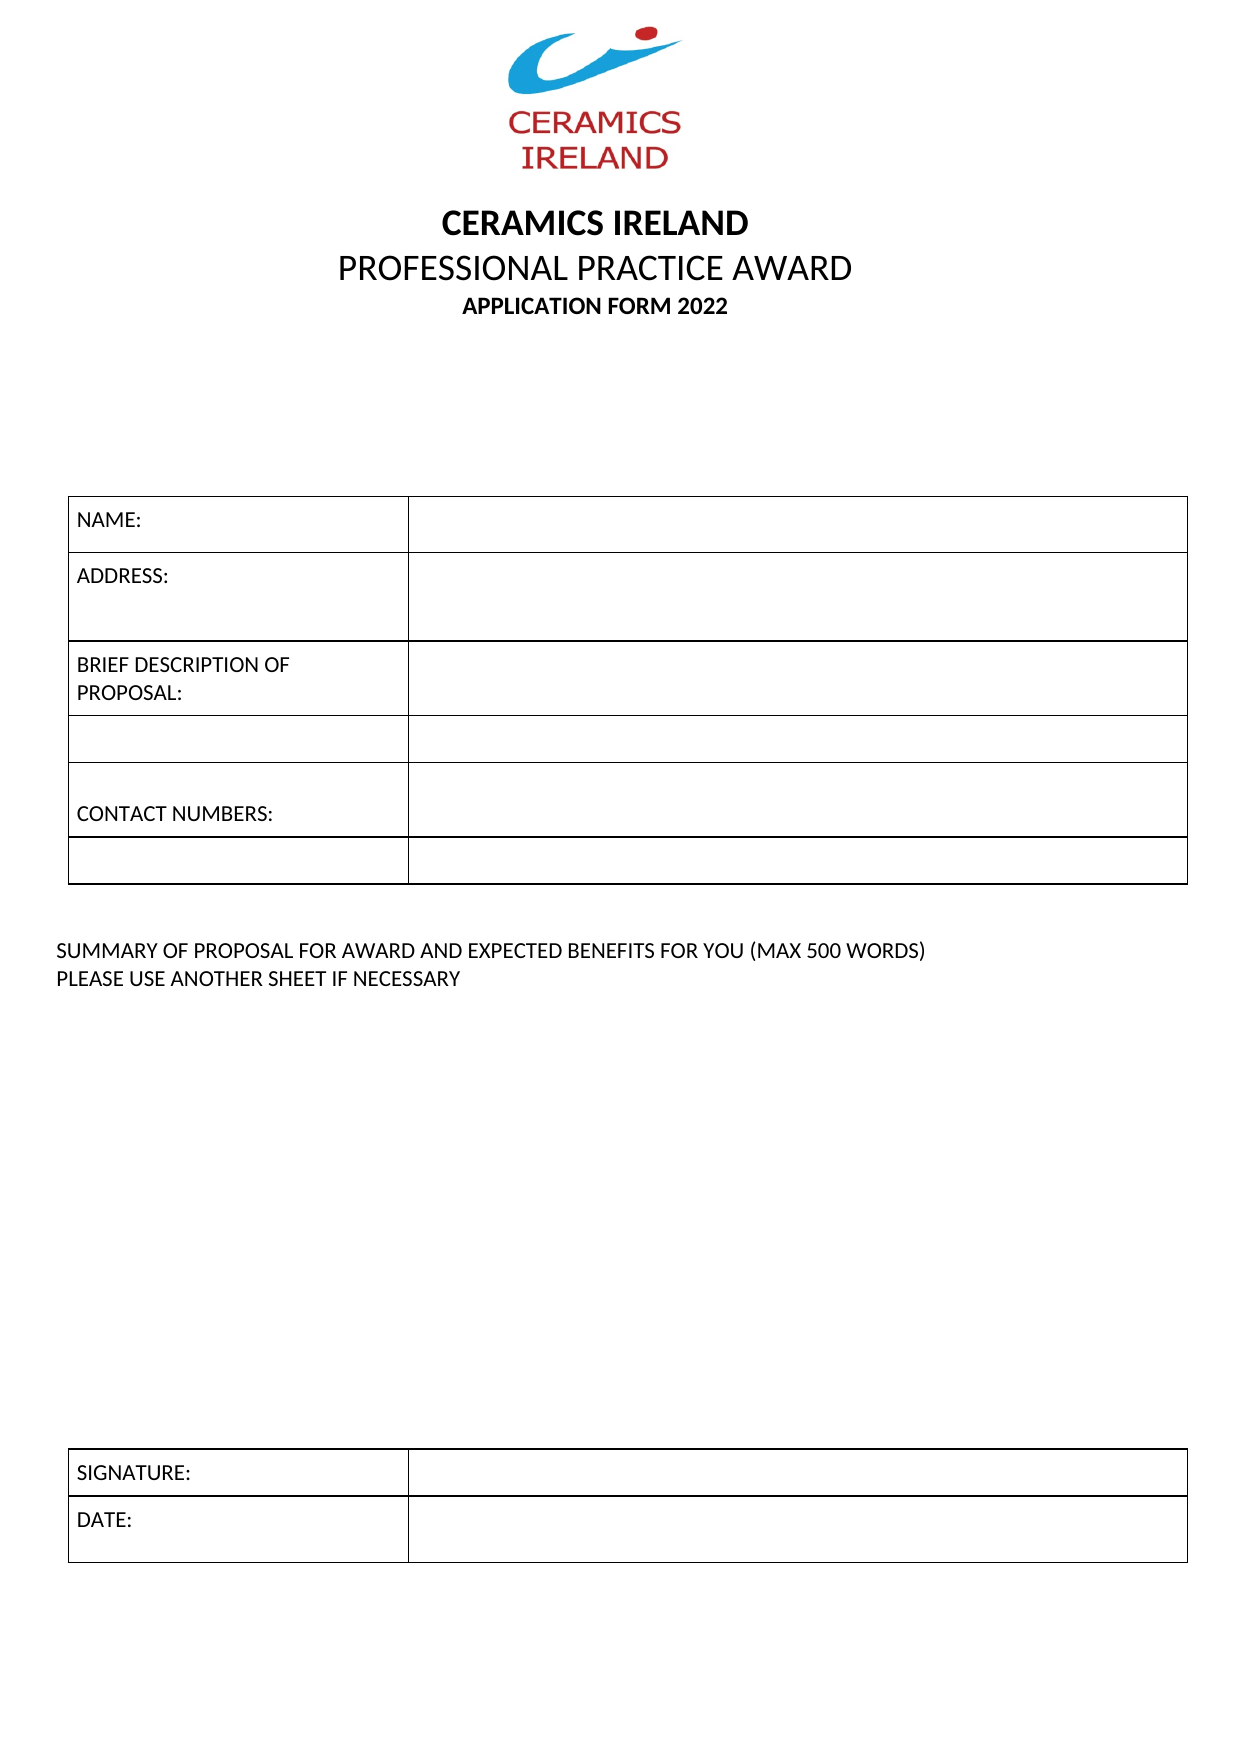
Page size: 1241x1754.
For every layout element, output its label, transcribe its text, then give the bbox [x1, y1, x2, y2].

picture [494, 0, 697, 199]
table_cell [409, 838, 1187, 883]
table_cell [409, 763, 1187, 836]
table_header [409, 497, 1187, 551]
table_header [409, 1450, 1187, 1495]
text SUMMARY OF PROPOSAL FOR AWARD AND EXPECTED BENEFITS FOR YOU (MAX 500 WORDS) [56, 937, 1134, 964]
table_cell ADDRESS: [69, 553, 408, 640]
table_cell [409, 716, 1187, 762]
table_cell [409, 1497, 1187, 1561]
text PLEASE USE ANOTHER SHEET IF NECESSARY [56, 964, 1134, 993]
table_cell [69, 838, 408, 883]
table_header NAME: [69, 497, 408, 551]
table_cell CONTACT NUMBERS: [69, 763, 408, 836]
table_header SIGNATURE: [69, 1450, 408, 1495]
table_cell [409, 642, 1187, 715]
table_cell [409, 553, 1187, 640]
table_cell BRIEF DESCRIPTION OF PROPOSAL: [69, 642, 408, 715]
table_cell [69, 716, 408, 762]
table_cell DATE: [69, 1497, 408, 1561]
